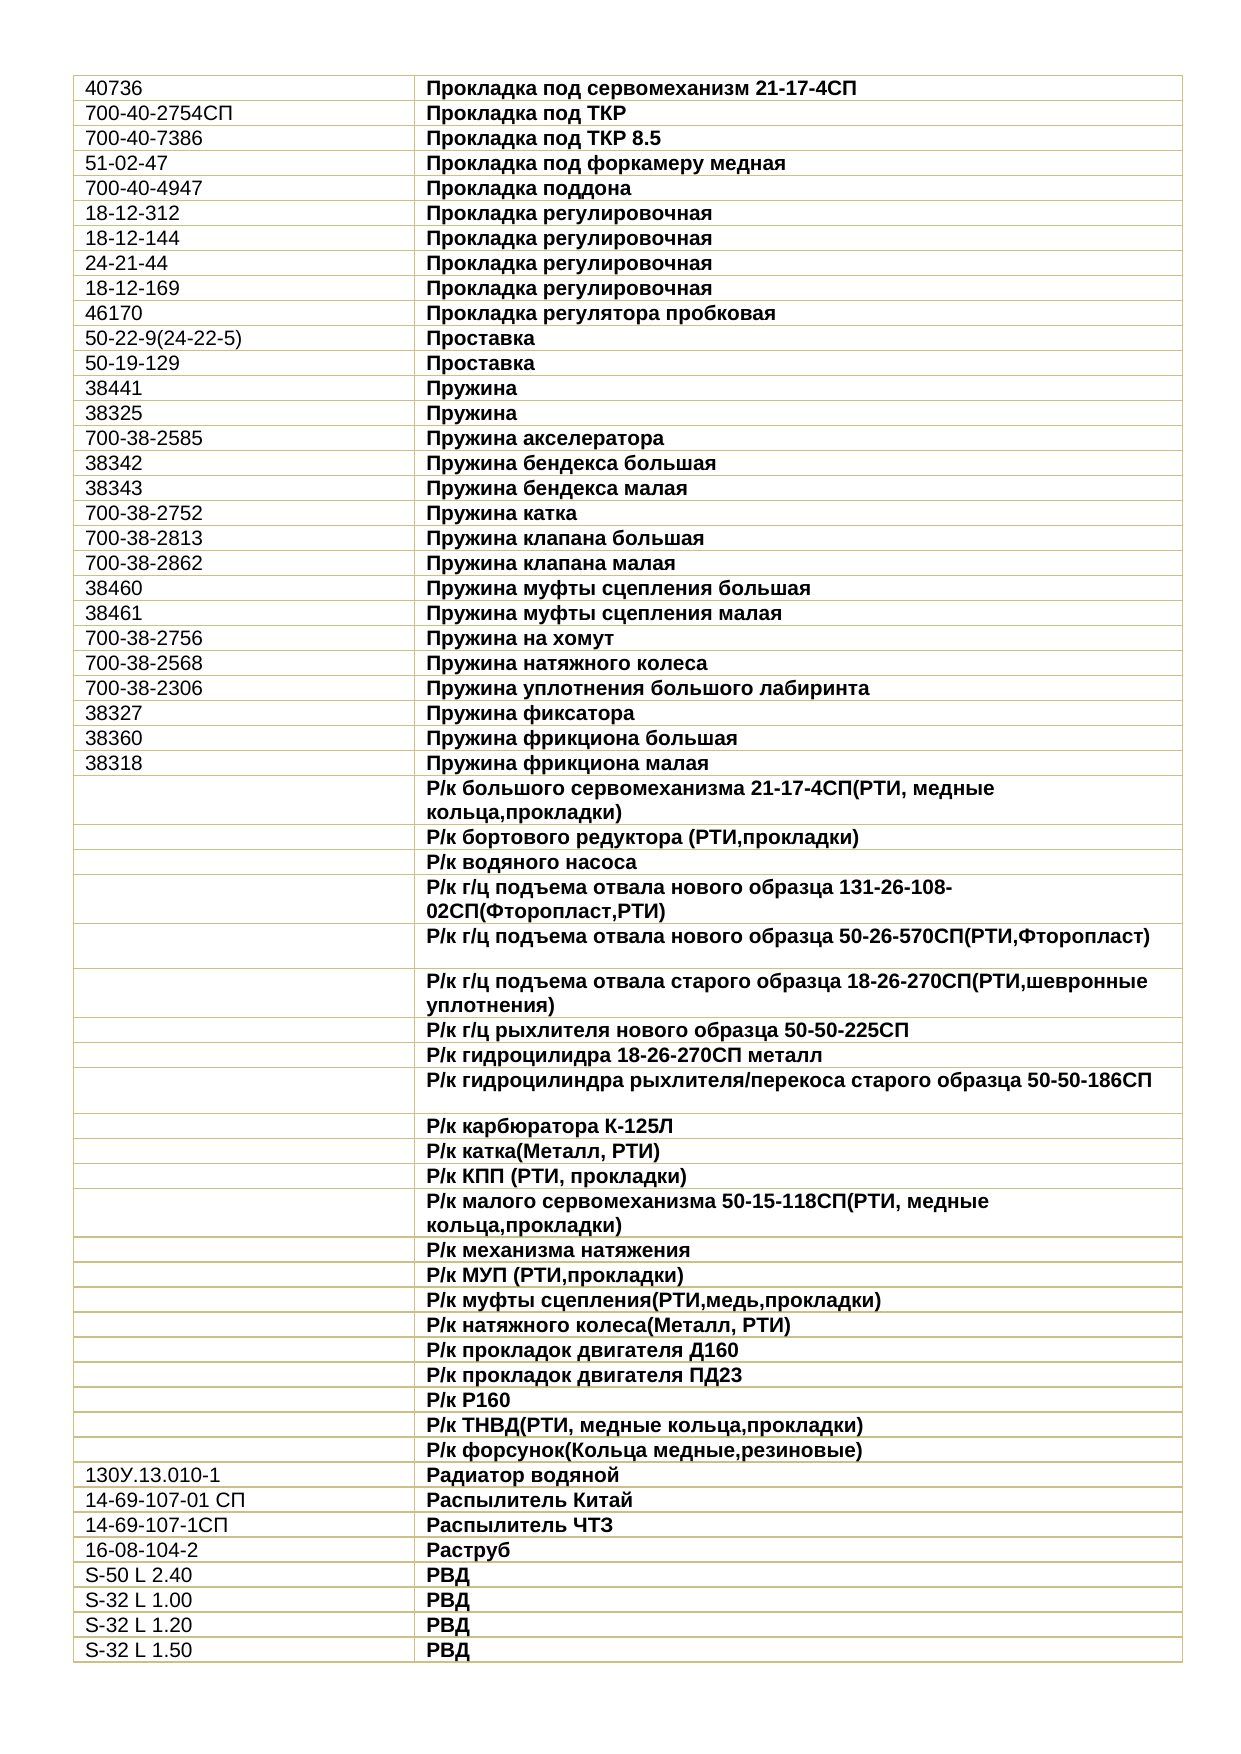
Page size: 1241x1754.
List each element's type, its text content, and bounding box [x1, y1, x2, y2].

table_cell Радиатор водяной [415, 1463, 1182, 1486]
table_cell Пружина акселератора [415, 426, 1182, 450]
table_cell [74, 1164, 171, 1187]
table_cell Прокладка регулировочная [415, 226, 1182, 250]
table_cell Прокладка регулировочная [415, 201, 1182, 225]
table_cell S-32 L 1.00 [74, 1588, 414, 1611]
table_cell [171, 1338, 211, 1361]
table_cell [211, 1043, 414, 1067]
table_cell Пружина фрикциона большая [415, 726, 1182, 750]
table_cell РВД [415, 1588, 1182, 1611]
table_cell 700-38-2756 [74, 626, 414, 650]
table_cell Пружина клапана малая [415, 551, 1182, 575]
table_cell Р/к механизма натяжения [415, 1238, 1182, 1261]
table_cell РВД [415, 1563, 1182, 1586]
table_cell РВД [415, 1638, 1182, 1661]
table_cell [74, 1388, 171, 1411]
table_cell 50-22-9(24-22-5) [74, 326, 414, 350]
table_cell [74, 1263, 171, 1286]
table_cell 700-38-2568 [74, 651, 414, 675]
table_cell Прокладка регулировочная [415, 276, 1182, 300]
table_cell 50-19-129 [74, 351, 414, 375]
table_cell РВД [415, 1613, 1182, 1636]
table_cell [171, 1288, 211, 1311]
table_cell Р/к водяного насоса [415, 850, 1182, 874]
table_cell 700-38-2306 [74, 676, 414, 700]
table_cell Р/к бортового редуктора (РТИ,прокладки) [415, 825, 1182, 849]
table_cell 24-21-44 [74, 251, 414, 275]
table_cell [74, 875, 171, 923]
table_cell Р/к прокладок двигателя ПД23 [415, 1363, 1182, 1386]
table_cell Прокладка регулировочная [415, 251, 1182, 275]
table_cell Пружина катка [415, 501, 1182, 525]
table_cell [211, 1018, 414, 1042]
table_cell 18-12-144 [74, 226, 414, 250]
table_cell [211, 1068, 414, 1112]
table_cell Пружина клапана большая [415, 526, 1182, 550]
table_cell [211, 1413, 414, 1436]
table_cell [211, 1189, 414, 1236]
table_cell Пружина [415, 401, 1182, 425]
table_cell 46170 [74, 301, 414, 325]
table_cell 700-40-2754СП [74, 101, 414, 125]
table_cell [74, 850, 171, 874]
table_cell [171, 1114, 211, 1137]
table_cell [171, 776, 211, 824]
table_cell 38360 [74, 726, 414, 750]
table_cell 38342 [74, 451, 414, 475]
table_cell Прокладка под форкамеру медная [415, 151, 1182, 175]
table_cell Прокладка поддона [415, 176, 1182, 200]
table_cell [74, 1413, 171, 1436]
table_cell [211, 850, 414, 874]
table_cell [74, 1238, 171, 1261]
table_cell [211, 1313, 414, 1336]
table_cell [171, 1438, 211, 1461]
table_cell [74, 1114, 171, 1137]
table_cell [74, 1313, 171, 1336]
table_cell [171, 1043, 211, 1067]
table_cell 18-12-312 [74, 201, 414, 225]
table_cell Прокладка под ТКР [415, 101, 1182, 125]
table_cell [211, 1164, 414, 1187]
table_cell Проставка [415, 326, 1182, 350]
table_cell Р/к большого сервомеханизма 21-17-4СП(РТИ, медные кольца,прокладки) [415, 776, 1182, 824]
table_cell Пружина бендекса большая [415, 451, 1182, 475]
table_cell 51-02-47 [74, 151, 414, 175]
table_cell Р/к натяжного колеса(Металл, РТИ) [415, 1313, 1182, 1336]
table_cell [171, 1263, 211, 1286]
table_cell [74, 1438, 171, 1461]
table_cell Р/к малого сервомеханизма 50-15-118СП(РТИ, медные кольца,прокладки) [415, 1189, 1182, 1236]
table_cell [211, 1263, 414, 1286]
table_cell 18-12-169 [74, 276, 414, 300]
table_cell Пружина уплотнения большого лабиринта [415, 676, 1182, 700]
table_cell [211, 1438, 414, 1461]
table_cell [171, 825, 211, 849]
table_cell [171, 1139, 211, 1162]
table_cell Пружина фиксатора [415, 701, 1182, 725]
table_cell [211, 1139, 414, 1162]
table_cell [74, 1018, 171, 1042]
table_cell Пружина муфты сцепления большая [415, 576, 1182, 600]
table_cell Пружина фрикциона малая [415, 751, 1182, 775]
table_cell Р/к форсунок(Кольца медные,резиновые) [415, 1438, 1182, 1461]
table_cell [211, 1338, 414, 1361]
table_cell [74, 1189, 171, 1236]
table_cell Р/к катка(Металл, РТИ) [415, 1139, 1182, 1162]
table_cell [171, 1018, 211, 1042]
table_cell Прокладка под сервомеханизм 21-17-4СП [415, 76, 1182, 100]
table_cell Р/к г/ц подъема отвала старого образца 18-26-270СП(РТИ,шевронные уплотнения) [415, 969, 1182, 1017]
table_cell [171, 924, 211, 968]
table_cell Раструб [415, 1538, 1182, 1561]
table_cell [171, 1413, 211, 1436]
table_cell [74, 969, 171, 1017]
table_cell [211, 1238, 414, 1261]
table_cell Пружина натяжного колеса [415, 651, 1182, 675]
table_cell 700-40-4947 [74, 176, 414, 200]
table_cell [171, 1238, 211, 1261]
table_cell [211, 969, 414, 1017]
table_cell [211, 1363, 414, 1386]
table_cell 700-38-2752 [74, 501, 414, 525]
table_cell 16-08-104-2 [74, 1538, 414, 1561]
table_cell Пружина муфты сцепления малая [415, 601, 1182, 625]
table_cell [74, 825, 171, 849]
table_cell 40736 [74, 76, 414, 100]
table_cell [74, 1363, 171, 1386]
table_cell [74, 1068, 171, 1112]
table_cell S-50 L 2.40 [74, 1563, 414, 1586]
table_cell Пружина [415, 376, 1182, 400]
table_cell [211, 825, 414, 849]
table_cell Проставка [415, 351, 1182, 375]
table_cell [211, 776, 414, 824]
table_cell S-32 L 1.20 [74, 1613, 414, 1636]
table_cell Р/к г/ц рыхлителя нового образца 50-50-225СП [415, 1018, 1182, 1042]
table_cell 38461 [74, 601, 414, 625]
table_cell [211, 1288, 414, 1311]
table_cell 130У.13.010-1 [74, 1463, 414, 1486]
table_cell 700-40-7386 [74, 126, 414, 150]
table_cell 38318 [74, 751, 414, 775]
table_cell 14-69-107-01 СП [74, 1488, 414, 1511]
table_cell 14-69-107-1СП [74, 1513, 414, 1536]
table_cell Р/к ТНВД(РТИ, медные кольца,прокладки) [415, 1413, 1182, 1436]
table_cell [211, 924, 414, 968]
table_cell 38441 [74, 376, 414, 400]
table_cell [74, 1338, 171, 1361]
table_cell [171, 850, 211, 874]
table_cell Пружина бендекса малая [415, 476, 1182, 500]
table_cell Прокладка регулятора пробковая [415, 301, 1182, 325]
table_cell Р/к карбюратора К-125Л [415, 1114, 1182, 1137]
table_cell 700-38-2585 [74, 426, 414, 450]
table_cell [211, 875, 414, 923]
table_cell Р/к гидроцилидра 18-26-270СП металл [415, 1043, 1182, 1067]
table_cell Р/к г/ц подъема отвала нового образца 131-26-108-02СП(Фторопласт,РТИ) [415, 875, 1182, 923]
table_cell [211, 1114, 414, 1137]
table_cell [74, 776, 171, 824]
table_cell Р/к Р160 [415, 1388, 1182, 1411]
table_cell Р/к муфты сцепления(РТИ,медь,прокладки) [415, 1288, 1182, 1311]
table_cell [74, 924, 171, 968]
table_cell Р/к прокладок двигателя Д160 [415, 1338, 1182, 1361]
table_cell Р/к МУП (РТИ,прокладки) [415, 1263, 1182, 1286]
table_cell [171, 969, 211, 1017]
table_cell S-32 L 1.50 [74, 1638, 414, 1661]
table_cell [171, 1313, 211, 1336]
table_cell Р/к г/ц подъема отвала нового образца 50-26-570СП(РТИ,Фторопласт) [415, 924, 1182, 968]
table_cell [171, 1388, 211, 1411]
table_cell Распылитель ЧТЗ [415, 1513, 1182, 1536]
table_cell Распылитель Китай [415, 1488, 1182, 1511]
table_cell 38327 [74, 701, 414, 725]
table_cell [171, 1068, 211, 1112]
table_cell 38460 [74, 576, 414, 600]
table_cell [171, 1189, 211, 1236]
table_cell Прокладка под ТКР 8.5 [415, 126, 1182, 150]
table_cell Р/к гидроцилиндра рыхлителя/перекоса старого образца 50-50-186СП [415, 1068, 1182, 1112]
table_cell 700-38-2813 [74, 526, 414, 550]
table_cell [74, 1288, 171, 1311]
table_cell [74, 1043, 171, 1067]
table_cell [171, 875, 211, 923]
table_cell [211, 1388, 414, 1411]
table_cell [74, 1139, 171, 1162]
table_cell Р/к КПП (РТИ, прокладки) [415, 1164, 1182, 1187]
table_cell 38325 [74, 401, 414, 425]
table_cell 38343 [74, 476, 414, 500]
table_cell [171, 1363, 211, 1386]
table_cell 700-38-2862 [74, 551, 414, 575]
table_cell [171, 1164, 211, 1187]
table_cell Пружина на хомут [415, 626, 1182, 650]
